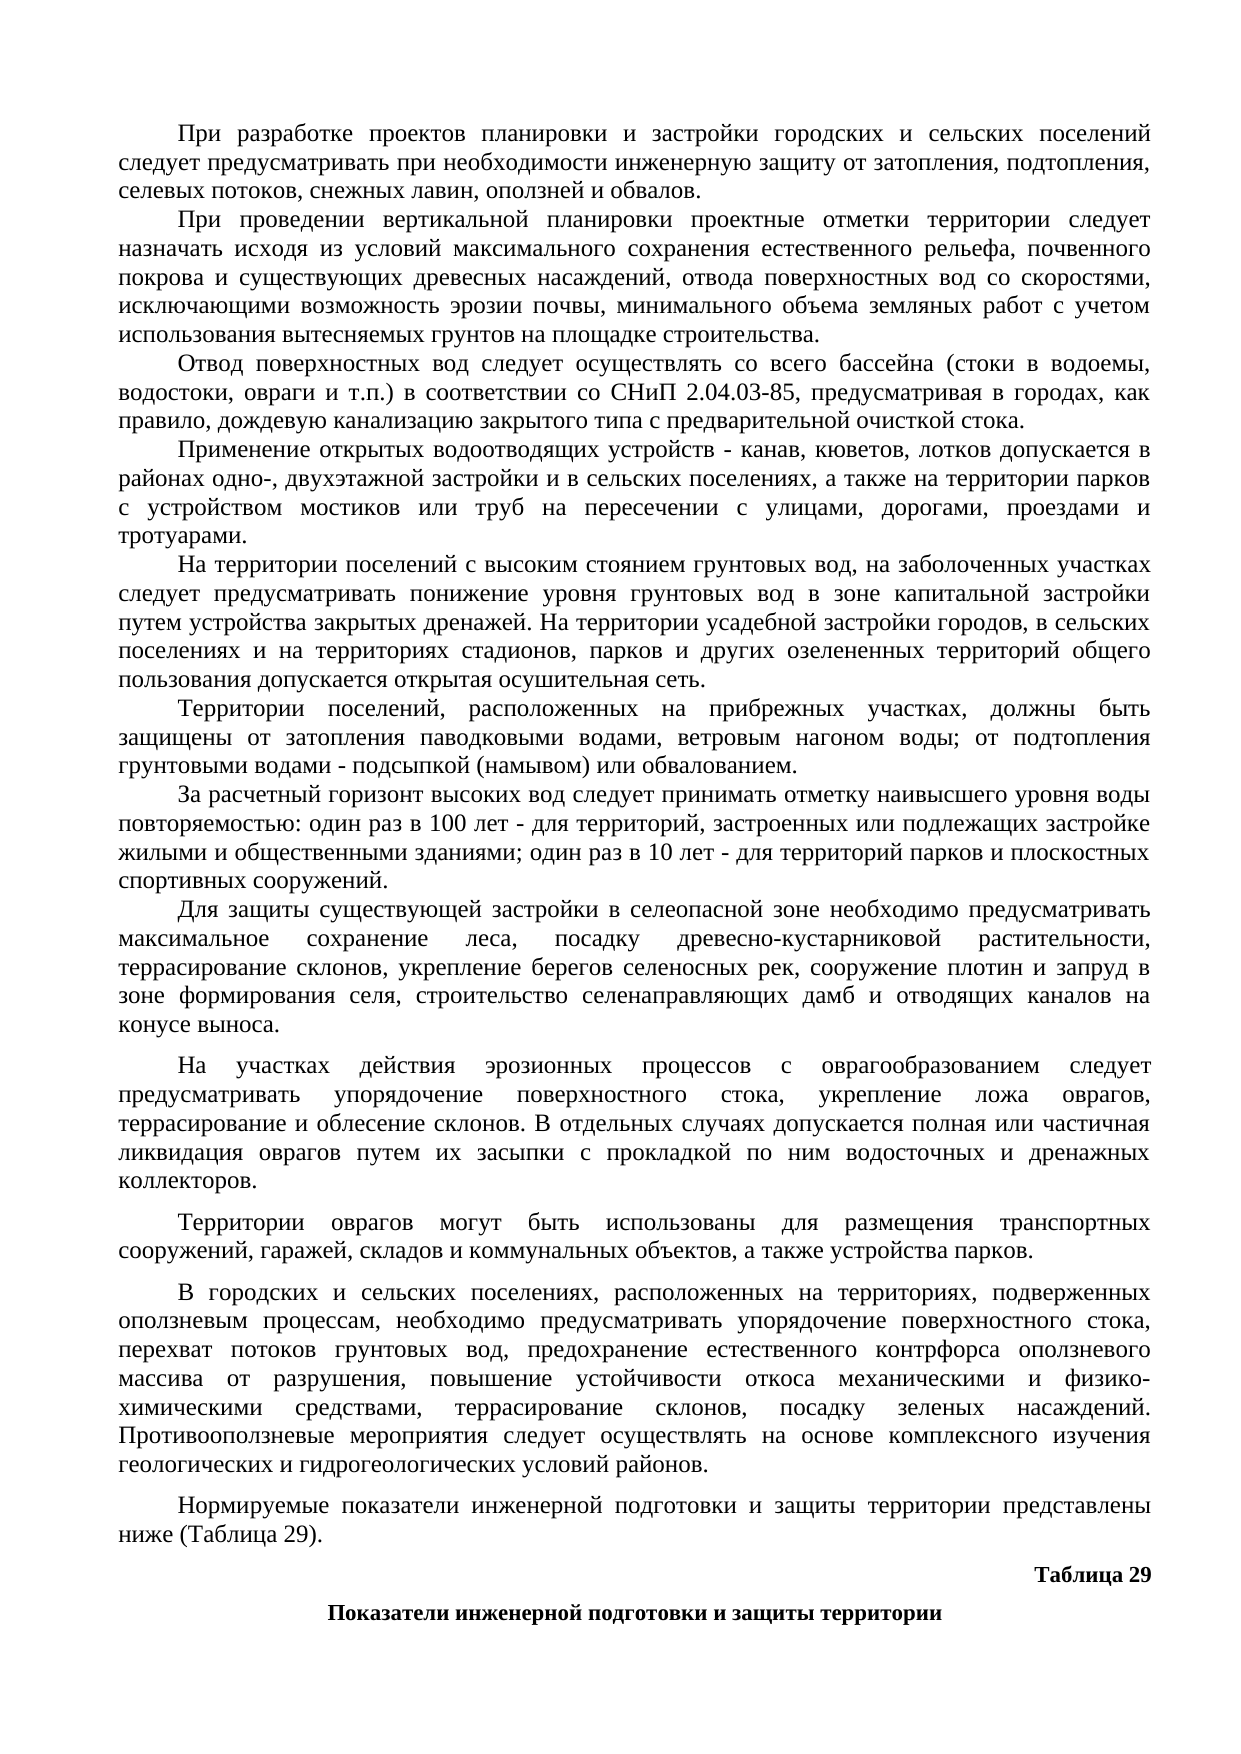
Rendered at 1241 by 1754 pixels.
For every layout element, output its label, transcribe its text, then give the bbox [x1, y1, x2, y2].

text В городских и сельских поселениях, расположенных на территориях, подверженных оползневым процессам, необходимо предусматривать упорядочение поверхностного стока, перехват потоков грунтовых вод, предохранение естественного контрфорса оползневого массива от разрушения, повышение устойчивости откоса механическими и физико-химическими средствами, террасирование склонов, посадку зеленых насаждений. Противооползневые мероприятия следует осуществлять на основе комплексного изучения геологических и гидрогеологических условий районов. [118, 1277, 1152, 1478]
text Отвод поверхностных вод следует осуществлять со всего бассейна (стоки в водоемы, водостоки, овраги и т.п.) в соответствии со СНиП 2.04.03-85, предусматривая в городах, как правило, дождевую канализацию закрытого типа с предварительной очисткой стока. [118, 348, 1152, 434]
text Для защиты существующей застройки в селеопасной зоне необходимо предусматривать максимальное сохранение леса, посадку древесно-кустарниковой растительности, террасирование склонов, укрепление берегов селеносных рек, сооружение плотин и запруд в зоне формирования селя, строительство селенаправляющих дамб и отводящих каналов на конусе выноса. [118, 894, 1152, 1038]
text Таблица 29 [118, 1561, 1152, 1587]
text Территории оврагов могут быть использованы для размещения транспортных сооружений, гаражей, складов и коммунальных объектов, а также устройства парков. [118, 1207, 1152, 1264]
text При проведении вертикальной планировки проектные отметки территории следует назначать исходя из условий максимального сохранения естественного рельефа, почвенного покрова и существующих древесных насаждений, отвода поверхностных вод со скоростями, исключающими возможность эрозии почвы, минимального объема земляных работ с учетом использования вытесняемых грунтов на площадке строительства. [118, 204, 1152, 348]
text На участках действия эрозионных процессов с оврагообразованием следует предусматривать упорядочение поверхностного стока, укрепление ложа оврагов, террасирование и облесение склонов. В отдельных случаях допускается полная или частичная ликвидация оврагов путем их засыпки с прокладкой по ним водосточных и дренажных коллекторов. [118, 1051, 1152, 1194]
text Показатели инженерной подготовки и защиты территории [118, 1599, 1152, 1626]
text Применение открытых водоотводящих устройств - канав, кюветов, лотков допускается в районах одно-, двухэтажной застройки и в сельских поселениях, а также на территории парков с устройством мостиков или труб на пересечении с улицами, дорогами, проездами и тротуарами. [118, 434, 1152, 549]
text На территории поселений с высоким стоянием грунтовых вод, на заболоченных участках следует предусматривать понижение уровня грунтовых вод в зоне капитальной застройки путем устройства закрытых дренажей. На территории усадебной застройки городов, в сельских поселениях и на территориях стадионов, парков и других озелененных территорий общего пользования допускается открытая осушительная сеть. [118, 549, 1152, 693]
text Территории поселений, расположенных на прибрежных участках, должны быть защищены от затопления паводковыми водами, ветровым нагоном воды; от подтопления грунтовыми водами - подсыпкой (намывом) или обвалованием. [118, 693, 1152, 779]
text Нормируемые показатели инженерной подготовки и защиты территории представлены ниже (Таблица 29). [118, 1491, 1152, 1548]
text При разработке проектов планировки и застройки городских и сельских поселений следует предусматривать при необходимости инженерную защиту от затопления, подтопления, селевых потоков, снежных лавин, оползней и обвалов. [118, 118, 1152, 204]
text За расчетный горизонт высоких вод следует принимать отметку наивысшего уровня воды повторяемостью: один раз в 100 лет - для территорий, застроенных или подлежащих застройке жилыми и общественными зданиями; один раз в 10 лет - для территорий парков и плоскостных спортивных сооружений. [118, 779, 1152, 894]
